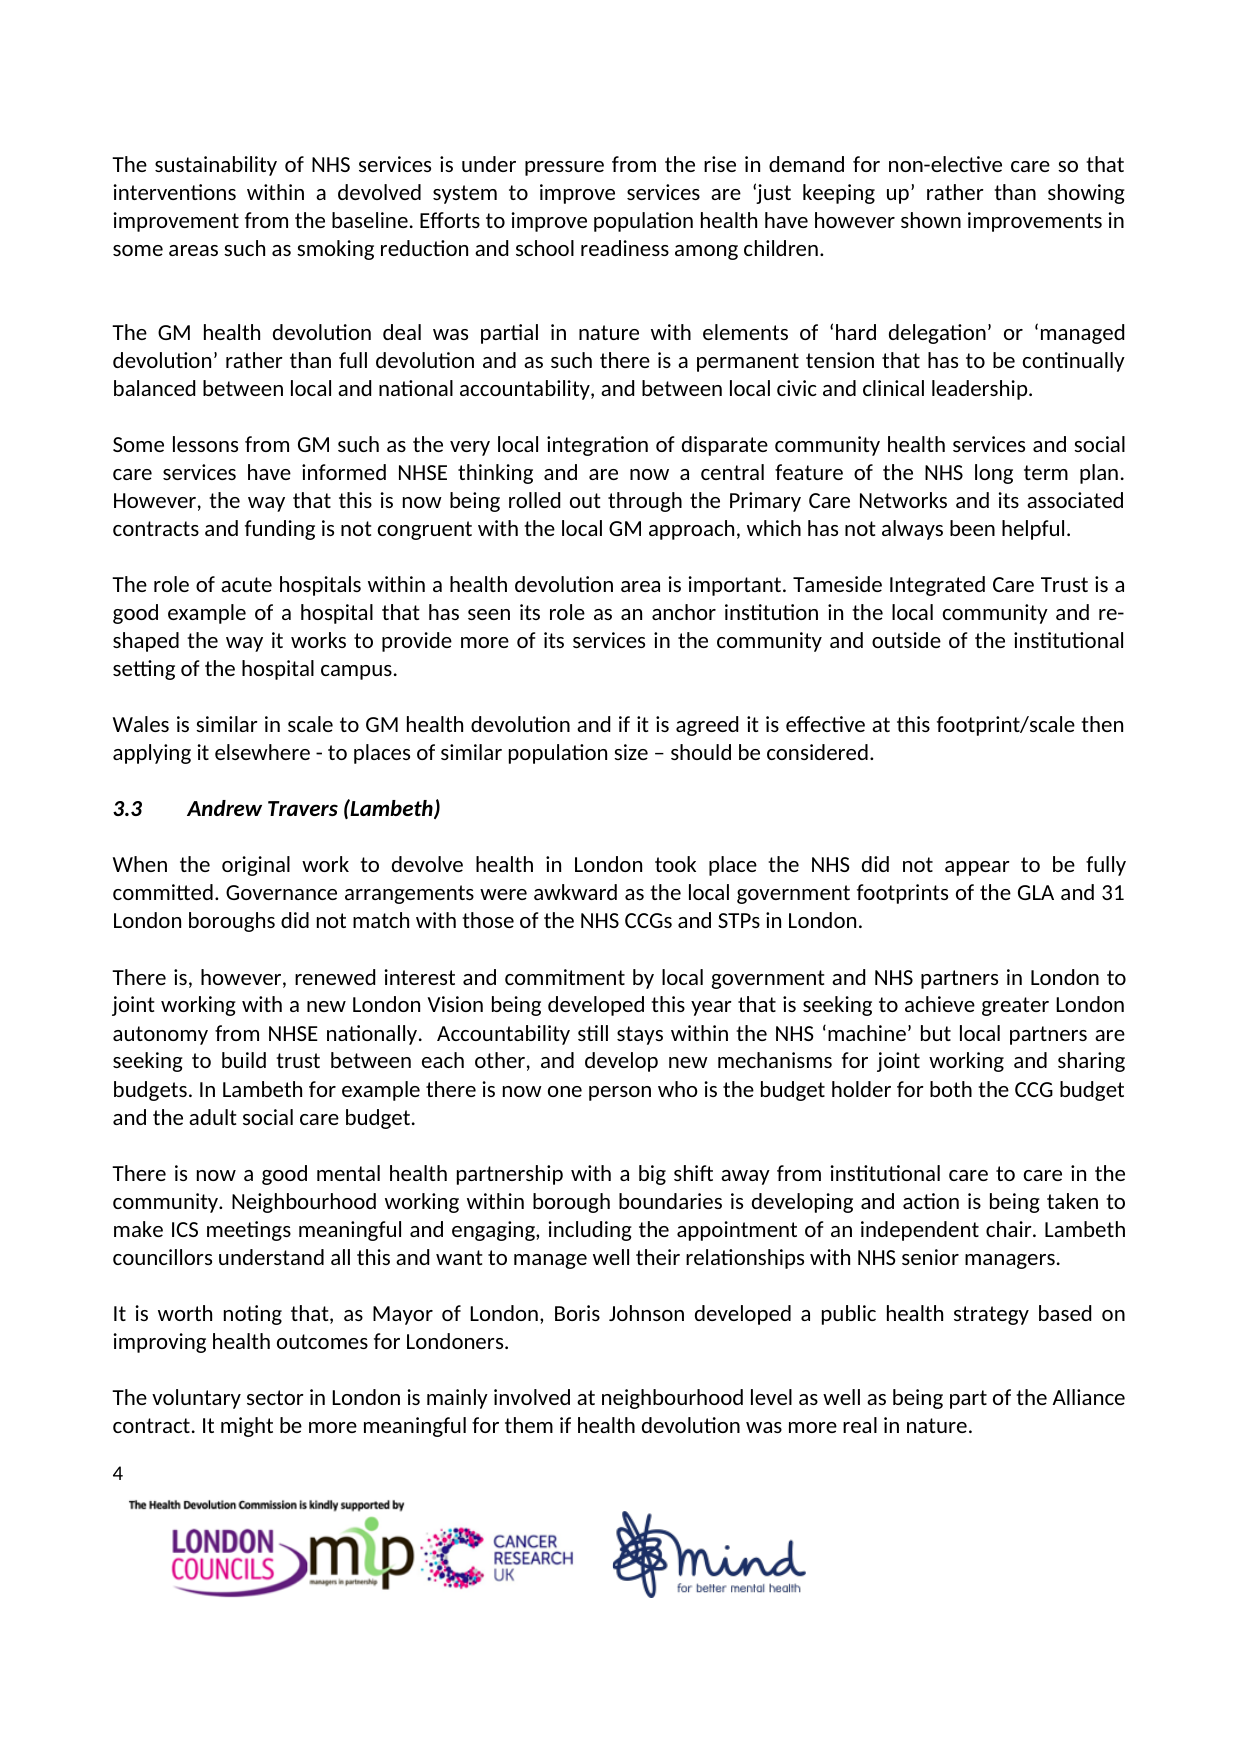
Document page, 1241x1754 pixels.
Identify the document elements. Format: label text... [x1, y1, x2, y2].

text The GM health devolution deal was partial in nature with elements of ‘hard delegation’ or ‘managed devolution’ rather than full devolution and as such there is a permanent tension that has to be continually balanced between local and national accountability, and between local civic and clinical leadership. [112, 318, 1128, 402]
text There is, however, renewed interest and commitment by local government and NHS partners in London to joint working with a new London Vision being developed this year that is seeking to achieve greater London autonomy from NHSE nationally. Accountability still stays within the NHS ‘machine’ but local partners are seeking to build trust between each other, and develop new mechanisms for joint working and sharing budgets. In Lambeth for example there is now one person who is the budget holder for both the CCG budget and the adult social care budget. [112, 963, 1128, 1131]
text There is now a good mental health partnership with a big shift away from institutional care to care in the community. Neighbourhood working within borough boundaries is developing and action is being taken to make ICS meetings meaningful and engaging, including the appointment of an independent chair. Lambeth councillors understand all this and want to manage well their relationships with NHS senior managers. [112, 1159, 1128, 1271]
text The voluntary sector in London is mainly involved at neighbourhood level as well as being part of the Alliance contract. It might be more meaningful for them if health devolution was more real in nature. [112, 1383, 1128, 1439]
picture [112, 1485, 806, 1598]
text Wales is similar in scale to GM health devolution and if it is agreed it is effective at this footprint/scale then applying it elsewhere - to places of similar population size – should be considered. [112, 710, 1128, 766]
text 3.3 Andrew Travers (Lambeth) [112, 794, 1128, 822]
text The role of acute hospitals within a health devolution area is important. Tameside Integrated Care Trust is a good example of a hospital that has seen its role as an anchor institution in the local community and re-shaped the way it works to provide more of its services in the community and outside of the institutional setting of the hospital campus. [112, 570, 1128, 682]
text When the original work to devolve health in London took place the NHS did not appear to be fully committed. Governance arrangements were awkward as the local government footprints of the GLA and 31 London boroughs did not match with those of the NHS CCGs and STPs in London. [112, 851, 1128, 934]
text Some lessons from GM such as the very local integration of disparate community health services and social care services have informed NHSE thinking and are now a central feature of the NHS long term plan. However, the way that this is now being rolled out through the Primary Care Networks and its associated contracts and funding is not congruent with the local GM approach, which has not always been helpful. [112, 430, 1128, 542]
text It is worth noting that, as Mayor of London, Boris Johnson developed a public health strategy based on improving health outcomes for Londoners. [112, 1299, 1128, 1355]
text The sustainability of NHS services is under pressure from the rise in demand for non-elective care so that interventions within a devolved system to improve services are ‘just keeping up’ rather than showing improvement from the baseline. Efforts to improve population health have however shown improvements in some areas such as smoking reduction and school readiness among children. [112, 150, 1128, 262]
